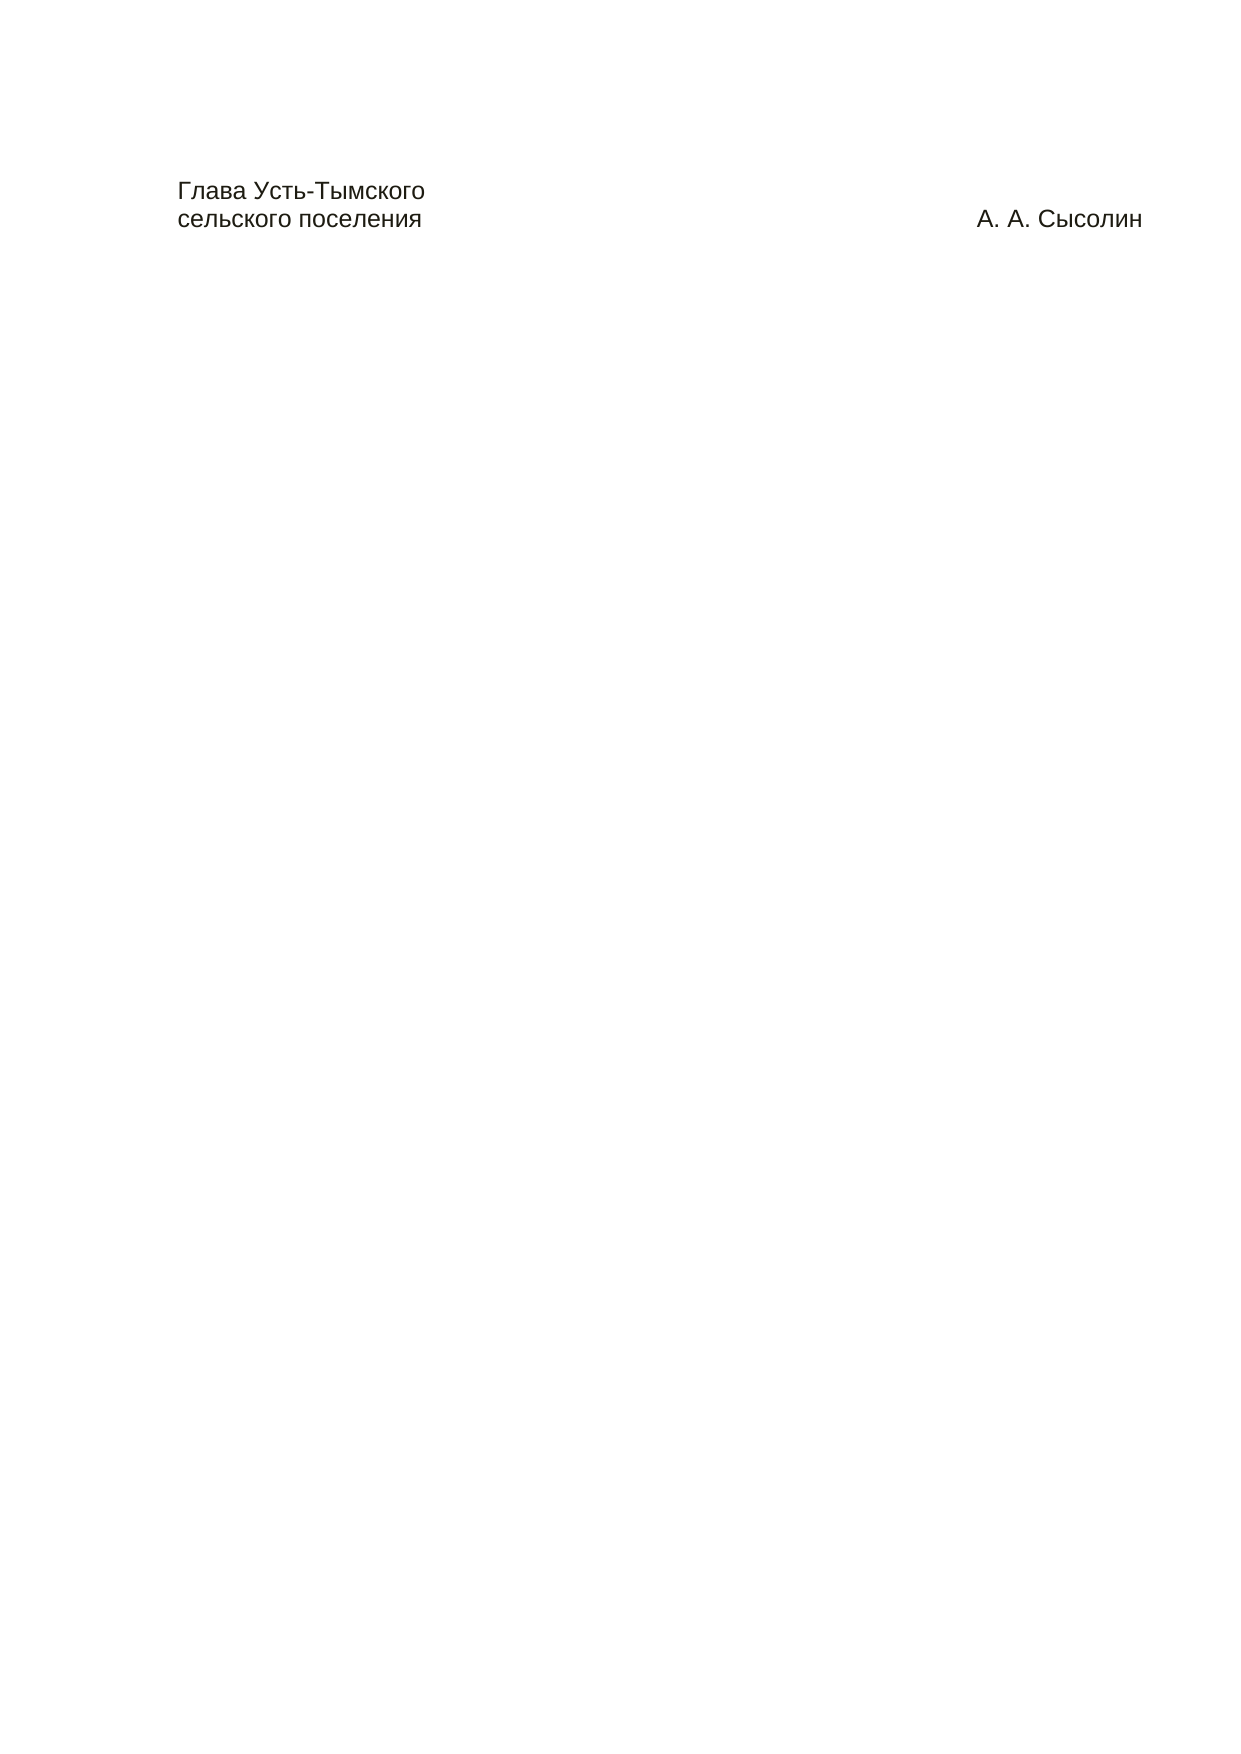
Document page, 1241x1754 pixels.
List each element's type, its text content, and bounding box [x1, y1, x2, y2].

text Глава Усть-Тымского [177, 176, 1152, 204]
text сельского поселения А. А. Сысолин [177, 204, 1152, 233]
